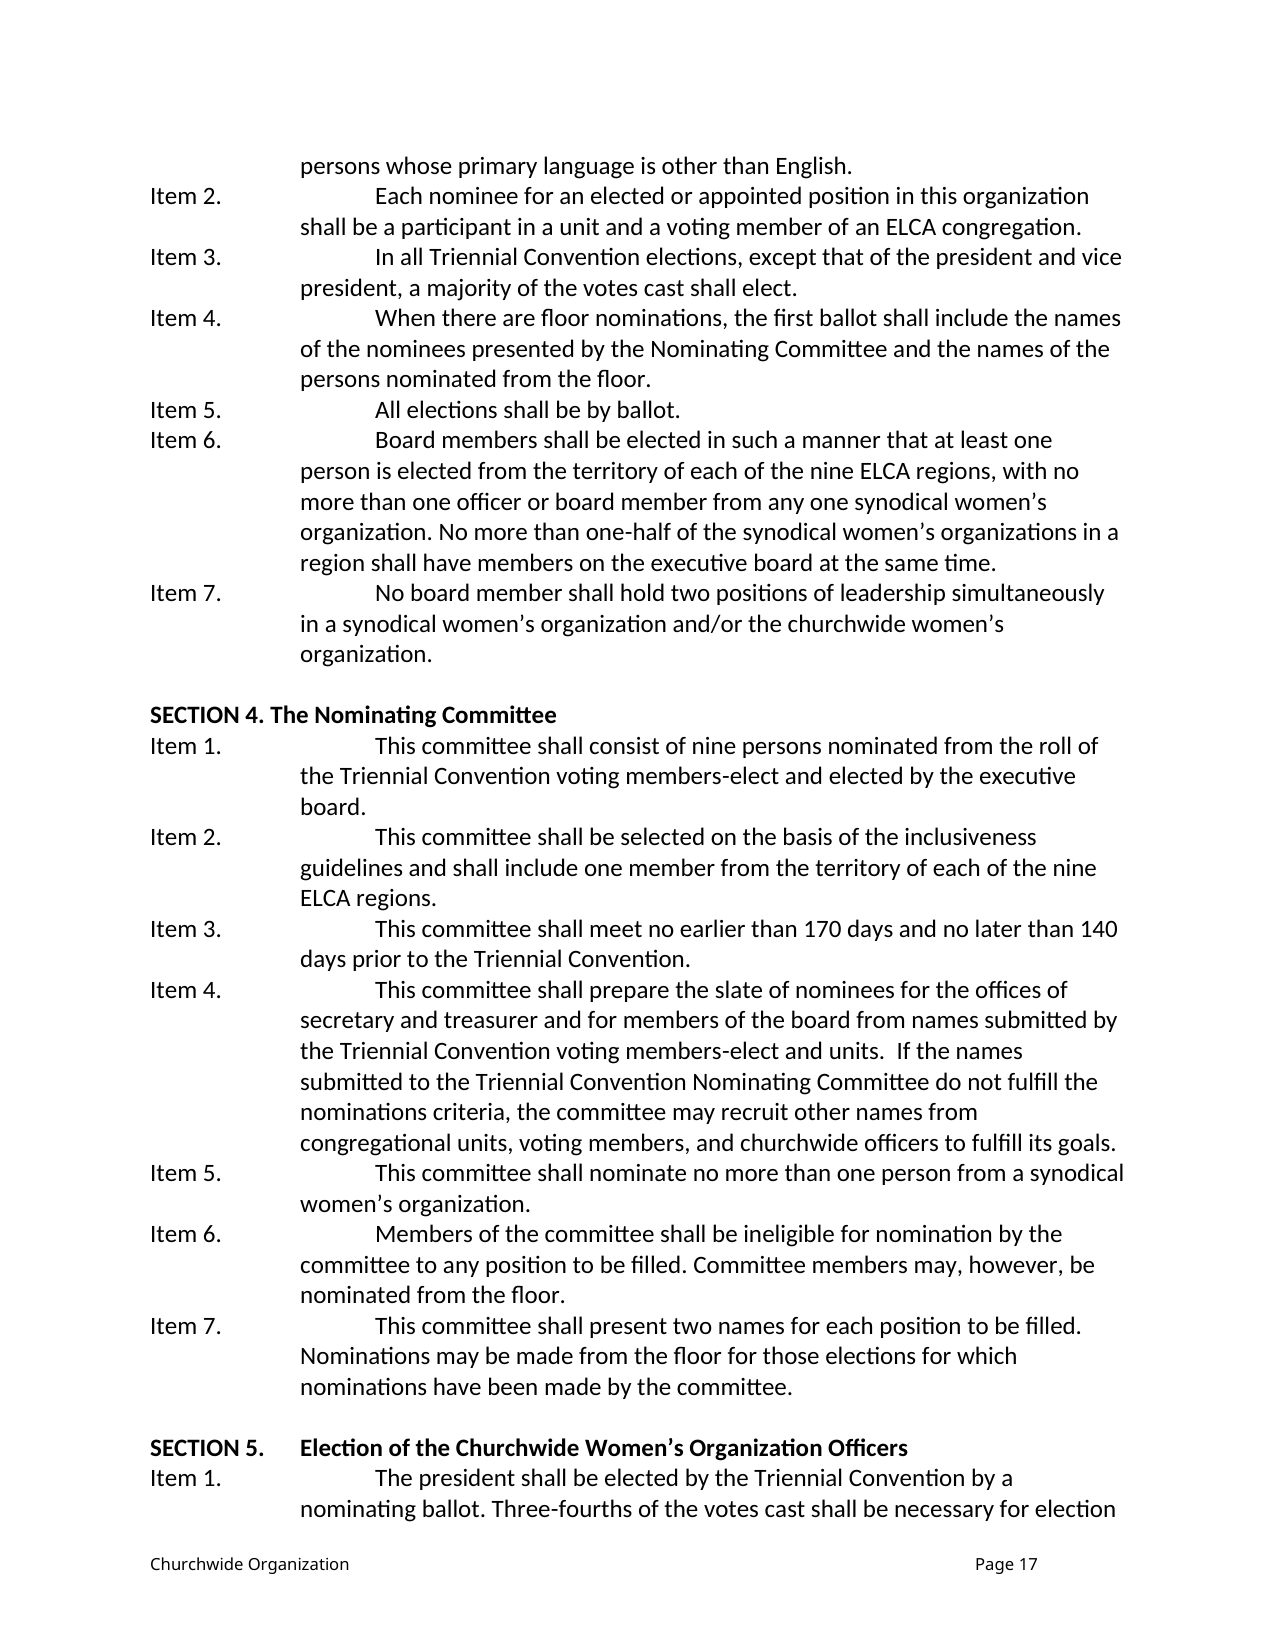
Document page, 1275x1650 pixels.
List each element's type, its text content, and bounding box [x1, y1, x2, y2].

text Item 2. Each nominee for an elected or appointed position in this organization shall be a participant in a unit and a voting member of an ELCA congregation. [150, 181, 1125, 242]
text SECTION 4. The Nominating Committee [150, 699, 1125, 730]
text Item 7. This committee shall present two names for each position to be filled. Nominations may be made from the floor for those elections for which nominations have been made by the committee. [150, 1310, 1125, 1401]
text Item 6. Board members shall be elected in such a manner that at least one person is elected from the territory of each of the nine ELCA regions, with no more than one officer or board member from any one synodical women’s organization. No more than one-half of the synodical women’s organizations in a region shall have members on the executive board at the same time. [150, 425, 1125, 577]
text Item 3. In all Triennial Convention elections, except that of the president and vice president, a majority of the votes cast shall elect. [150, 242, 1125, 303]
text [150, 1462, 1125, 1523]
text Item 7. No board member shall hold two positions of leadership simultaneously in a synodical women’s organization and/or the churchwide women’s organization. [150, 577, 1125, 669]
text Item 4. When there are floor nominations, the first ballot shall include the names of the nominees presented by the Nominating Committee and the names of the persons nominated from the floor. [150, 303, 1125, 394]
text Item 5. This committee shall nominate no more than one person from a synodical women’s organization. [150, 1157, 1125, 1218]
text Item 5. All elections shall be by ballot. [150, 394, 1125, 425]
text Item 3. This committee shall meet no earlier than 170 days and no later than 140 days prior to the Triennial Convention. [150, 913, 1125, 974]
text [150, 150, 1125, 181]
text Item 2. This committee shall be selected on the basis of the inclusiveness guidelines and shall include one member from the territory of each of the nine ELCA regions. [150, 821, 1125, 913]
text Item 4. This committee shall prepare the slate of nominees for the offices of secretary and treasurer and for members of the board from names submitted by the Triennial Convention voting members-elect and units. If the names submitted to the Triennial Convention Nominating Committee do not fulfill the nominations criteria, the committee may recruit other names from congregational units, voting members, and churchwide officers to fulfill its goals. [150, 974, 1125, 1157]
text SECTION 5. Election of the Churchwide Women’s Organization Officers [150, 1432, 1125, 1462]
text Item 6. Members of the committee shall be ineligible for nomination by the committee to any position to be filled. Committee members may, however, be nominated from the floor. [150, 1218, 1125, 1310]
text Item 1. This committee shall consist of nine persons nominated from the roll of the Triennial Convention voting members-elect and elected by the executive board. [150, 730, 1125, 821]
